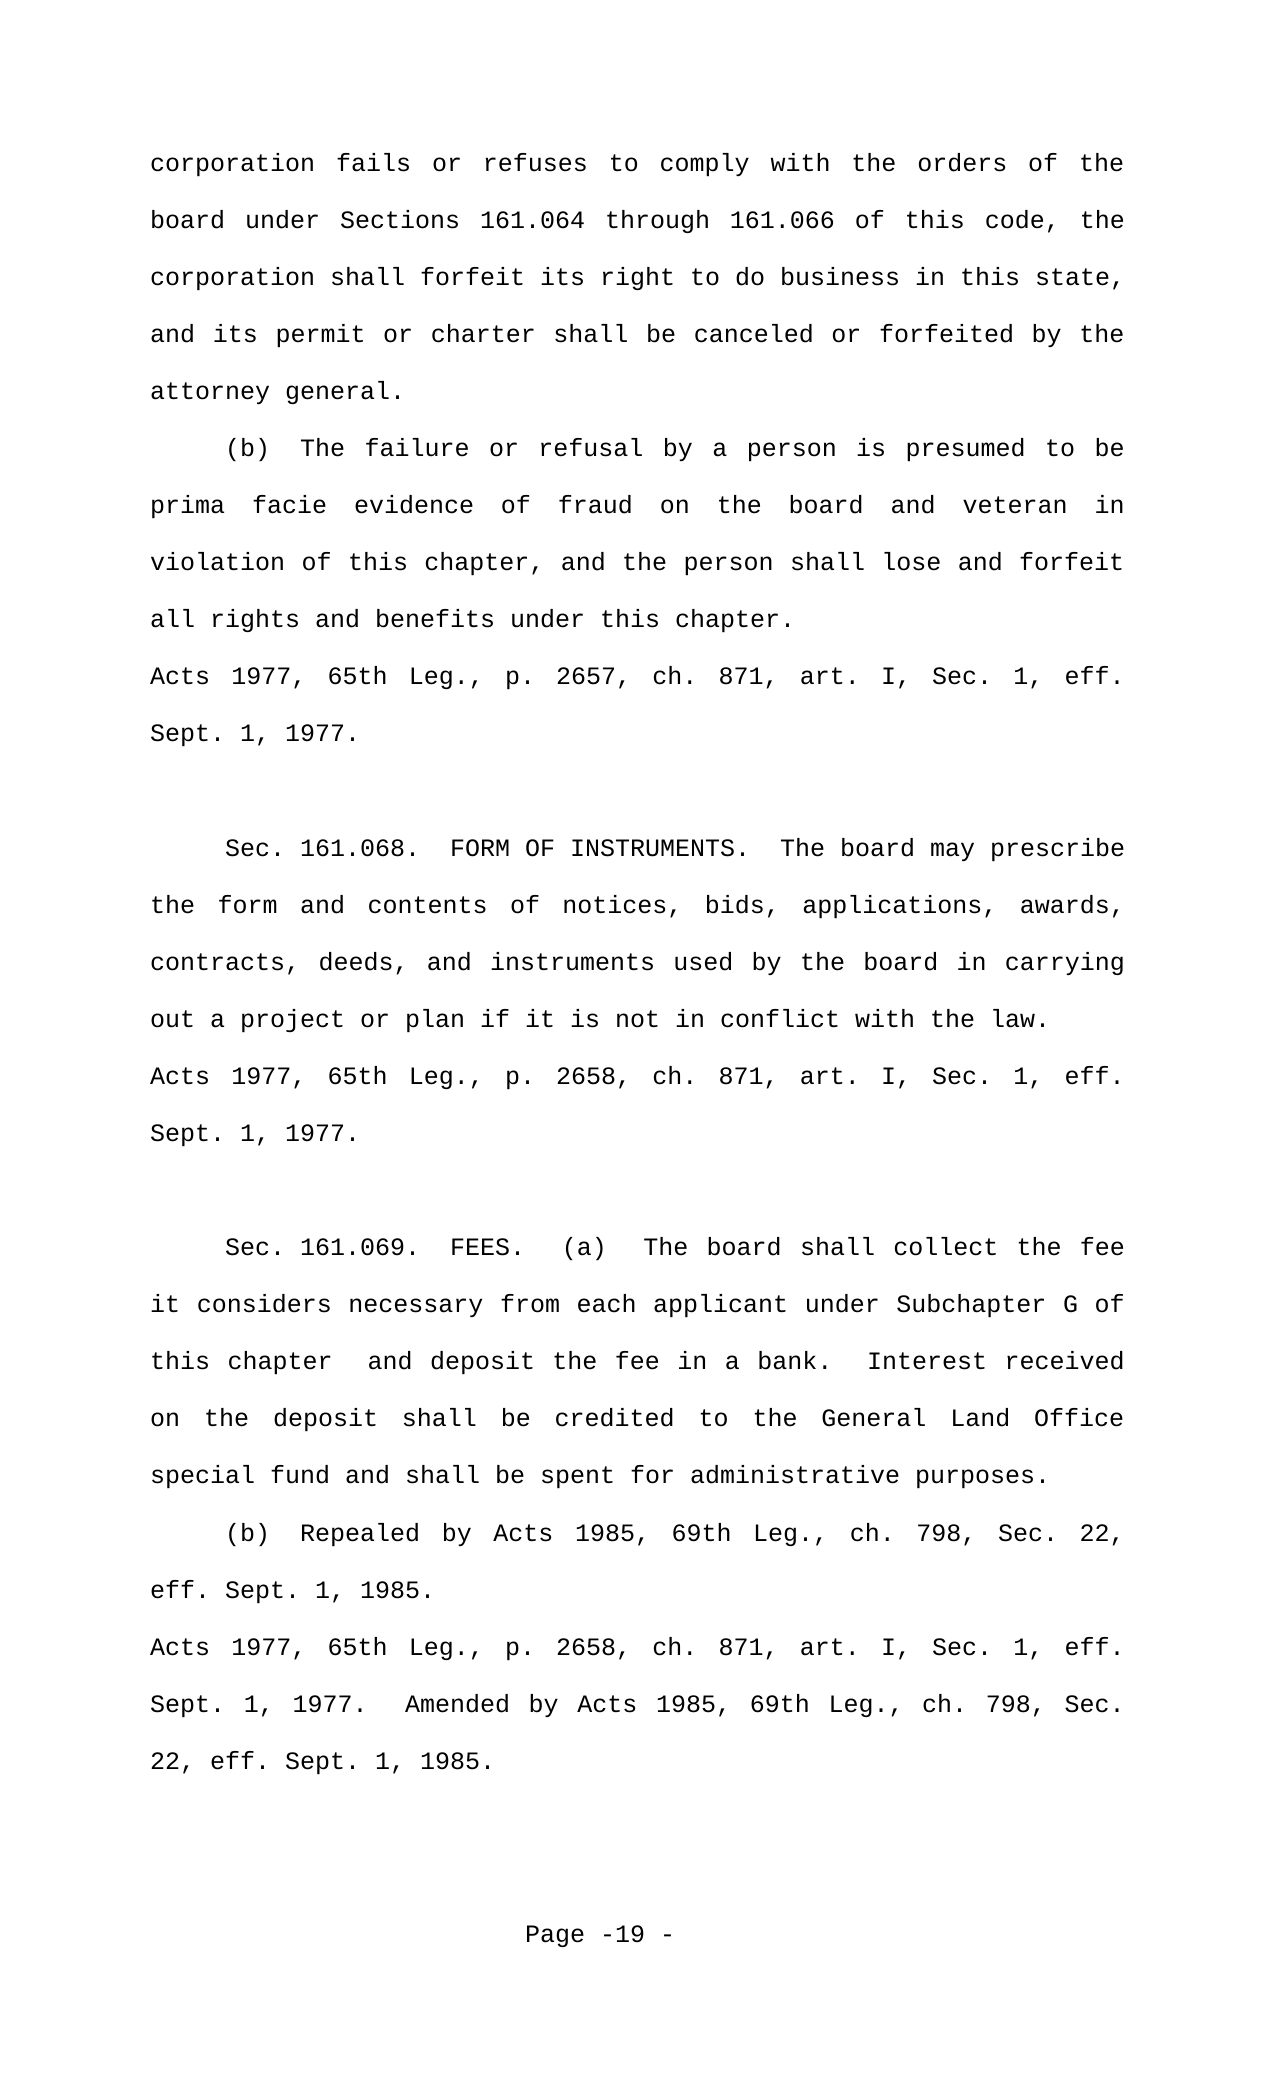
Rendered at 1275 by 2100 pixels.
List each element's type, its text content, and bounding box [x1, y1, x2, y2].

text Acts 1977, 65th Leg., p. 2657, ch. 871, art. I, Sec. 1, eff. Sept. 1, 1977. [150, 664, 1125, 749]
text Sec. 161.068. FORM OF INSTRUMENTS. The board may prescribe the form and contents of notices, bids, applications, awards, contracts, deeds, and instruments used by the board in carrying out a project or plan if it is not in conflict with the law. [150, 835, 1125, 1035]
text Acts 1977, 65th Leg., p. 2658, ch. 871, art. I, Sec. 1, eff. Sept. 1, 1977. [150, 1063, 1125, 1149]
text (b) The failure or refusal by a person is presumed to be prima facie evidence of fraud on the board and veteran in violation of this chapter, and the person shall lose and forfeit all rights and benefits under this chapter. [150, 435, 1125, 635]
text Acts 1977, 65th Leg., p. 2658, ch. 871, art. I, Sec. 1, eff. Sept. 1, 1977. Amended by Acts 1985, 69th Leg., ch. 798, Sec. 22, eff. Sept. 1, 1985. [150, 1634, 1125, 1777]
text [150, 150, 1125, 407]
text Sec. 161.069. FEES. (a) The board shall collect the fee it considers necessary from each applicant under Subchapter G of this chapter and deposit the fee in a bank. Interest received on the deposit shall be credited to the General Land Office special fund and shall be spent for administrative purposes. [150, 1234, 1125, 1491]
text (b) Repealed by Acts 1985, 69th Leg., ch. 798, Sec. 22, eff. Sept. 1, 1985. [150, 1520, 1125, 1606]
